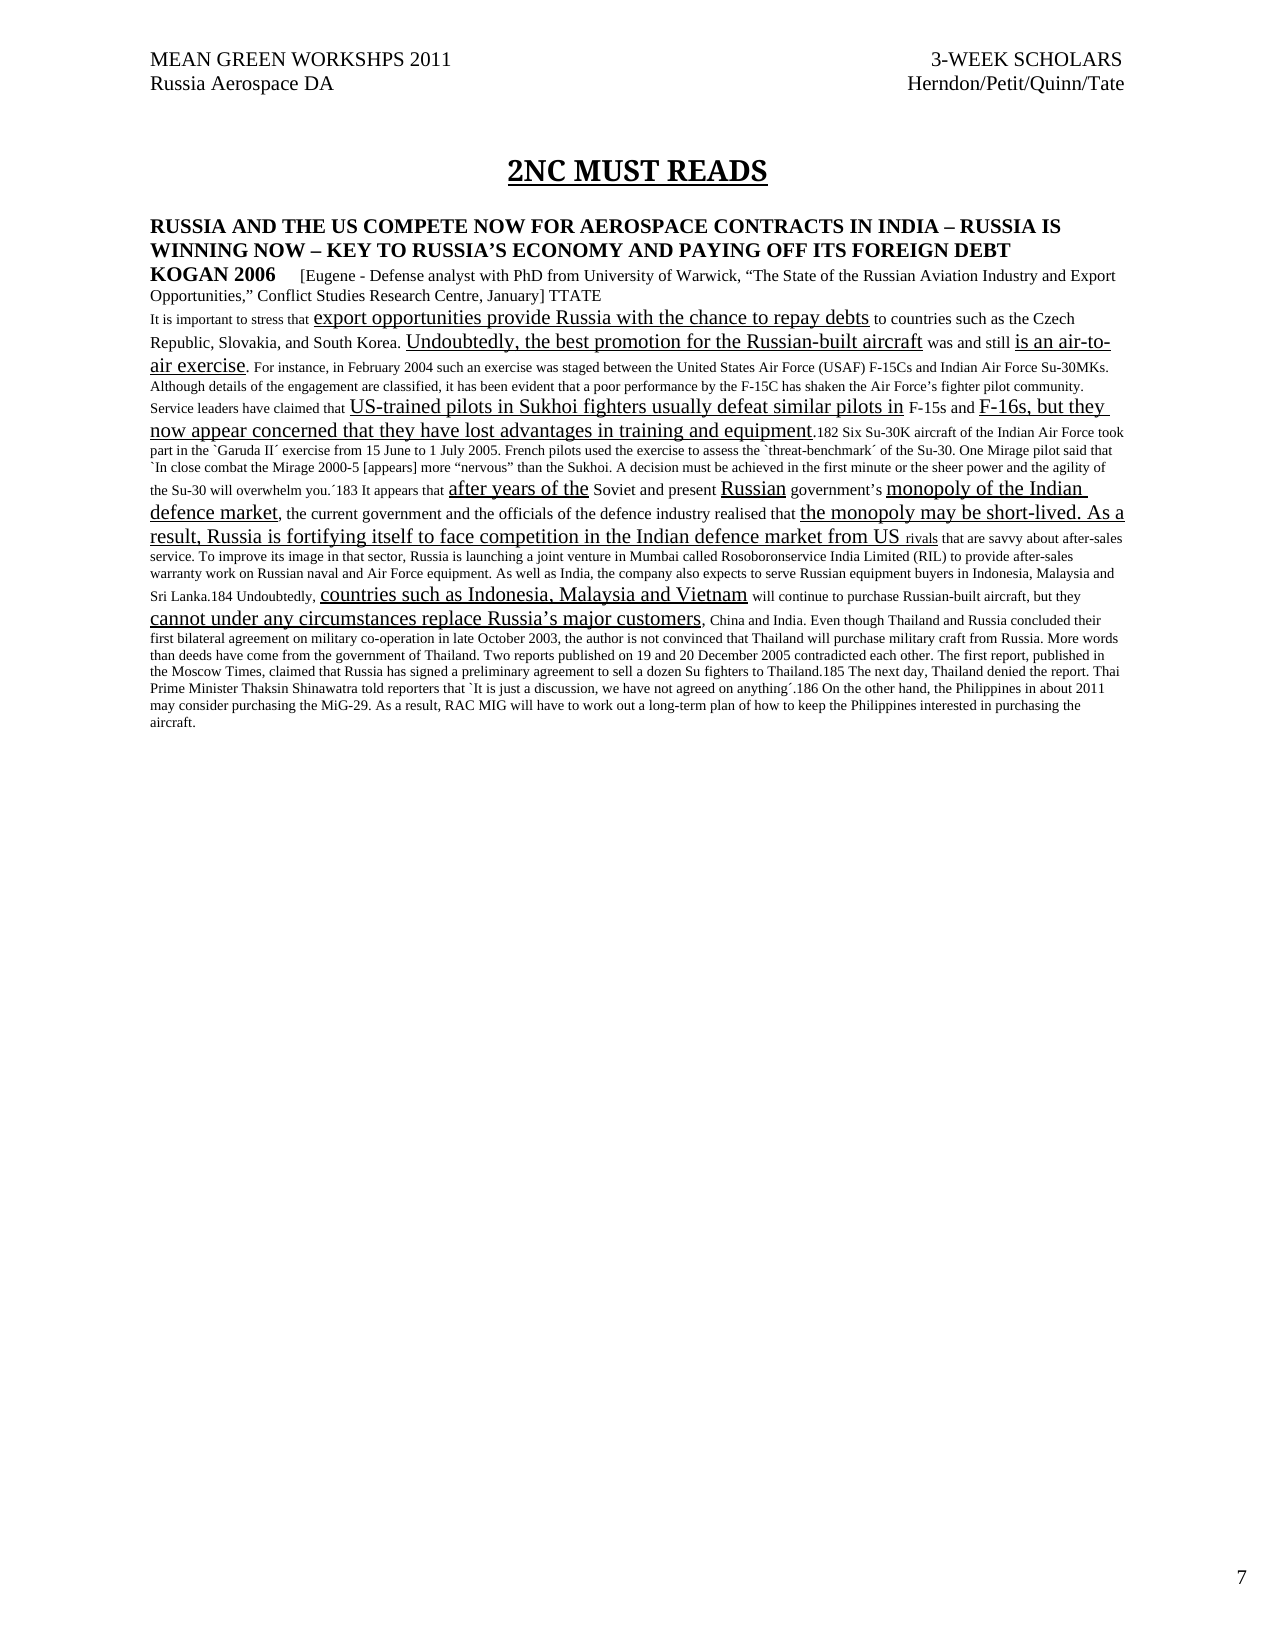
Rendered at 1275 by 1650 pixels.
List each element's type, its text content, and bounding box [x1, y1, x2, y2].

text KOGAN 2006 [Eugene - Defense analyst with PhD from University of Warwick, “The State of the Russian Aviation Industry and Export Opportunities,” Conflict Studies Research Centre, January] TTATE [150, 262, 1125, 305]
subtitle 2NC MUST READS [150, 150, 1125, 190]
text RUSSIA AND THE US COMPETE NOW FOR AEROSPACE CONTRACTS IN INDIA – RUSSIA IS WINNING NOW – KEY TO RUSSIA’S ECONOMY AND PAYING OFF ITS FOREIGN DEBT [150, 214, 1125, 262]
text It is important to stress that export opportunities provide Russia with the chance to repay debts to countries such as the Czech Republic, Slovakia, and South Korea. Undoubtedly, the best promotion for the Russian-built aircraft was and still is an air-to-air exercise. For instance, in February 2004 such an exercise was staged between the United States Air Force (USAF) F-15Cs and Indian Air Force Su-30MKs. Although details of the engagement are classified, it has been evident that a poor performance by the F-15C has shaken the Air Force’s fighter pilot community. Service leaders have claimed that US-trained pilots in Sukhoi fighters usually defeat similar pilots in F-15s and F-16s, but they now appear concerned that they have lost advantages in training and equipment.182 Six Su-30K aircraft of the Indian Air Force took part in the `Garuda II´ exercise from 15 June to 1 July 2005. French pilots used the exercise to assess the `threat-benchmark´ of the Su-30. One Mirage pilot said that `In close combat the Mirage 2000-5 [appears] more “nervous” than the Sukhoi. A decision must be achieved in the first minute or the sheer power and the agility of the Su-30 will overwhelm you.´183 It appears that after years of the Soviet and present Russian government’s monopoly of the Indian defence market, the current government and the officials of the defence industry realised that the monopoly may be short-lived. As a result, Russia is fortifying itself to face competition in the Indian defence market from US rivals that are savvy about after-sales service. To improve its image in that sector, Russia is launching a joint venture in Mumbai called Rosoboronservice India Limited (RIL) to provide after-sales warranty work on Russian naval and Air Force equipment. As well as India, the company also expects to serve Russian equipment buyers in Indonesia, Malaysia and Sri Lanka.184 Undoubtedly, countries such as Indonesia, Malaysia and Vietnam will continue to purchase Russian-built aircraft, but they cannot under any circumstances replace Russia’s major customers, China and India. Even though Thailand and Russia concluded their first bilateral agreement on military co-operation in late October 2003, the author is not convinced that Thailand will purchase military craft from Russia. More words than deeds have come from the government of Thailand. Two reports published on 19 and 20 December 2005 contradicted each other. The first report, published in the Moscow Times, claimed that Russia has signed a preliminary agreement to sell a dozen Su fighters to Thailand.185 The next day, Thailand denied the report. Thai Prime Minister Thaksin Shinawatra told reporters that `It is just a discussion, we have not agreed on anything´.186 On the other hand, the Philippines in about 2011 may consider purchasing the MiG-29. As a result, RAC MIG will have to work out a long-term plan of how to keep the Philippines interested in purchasing the aircraft. [150, 305, 1125, 730]
